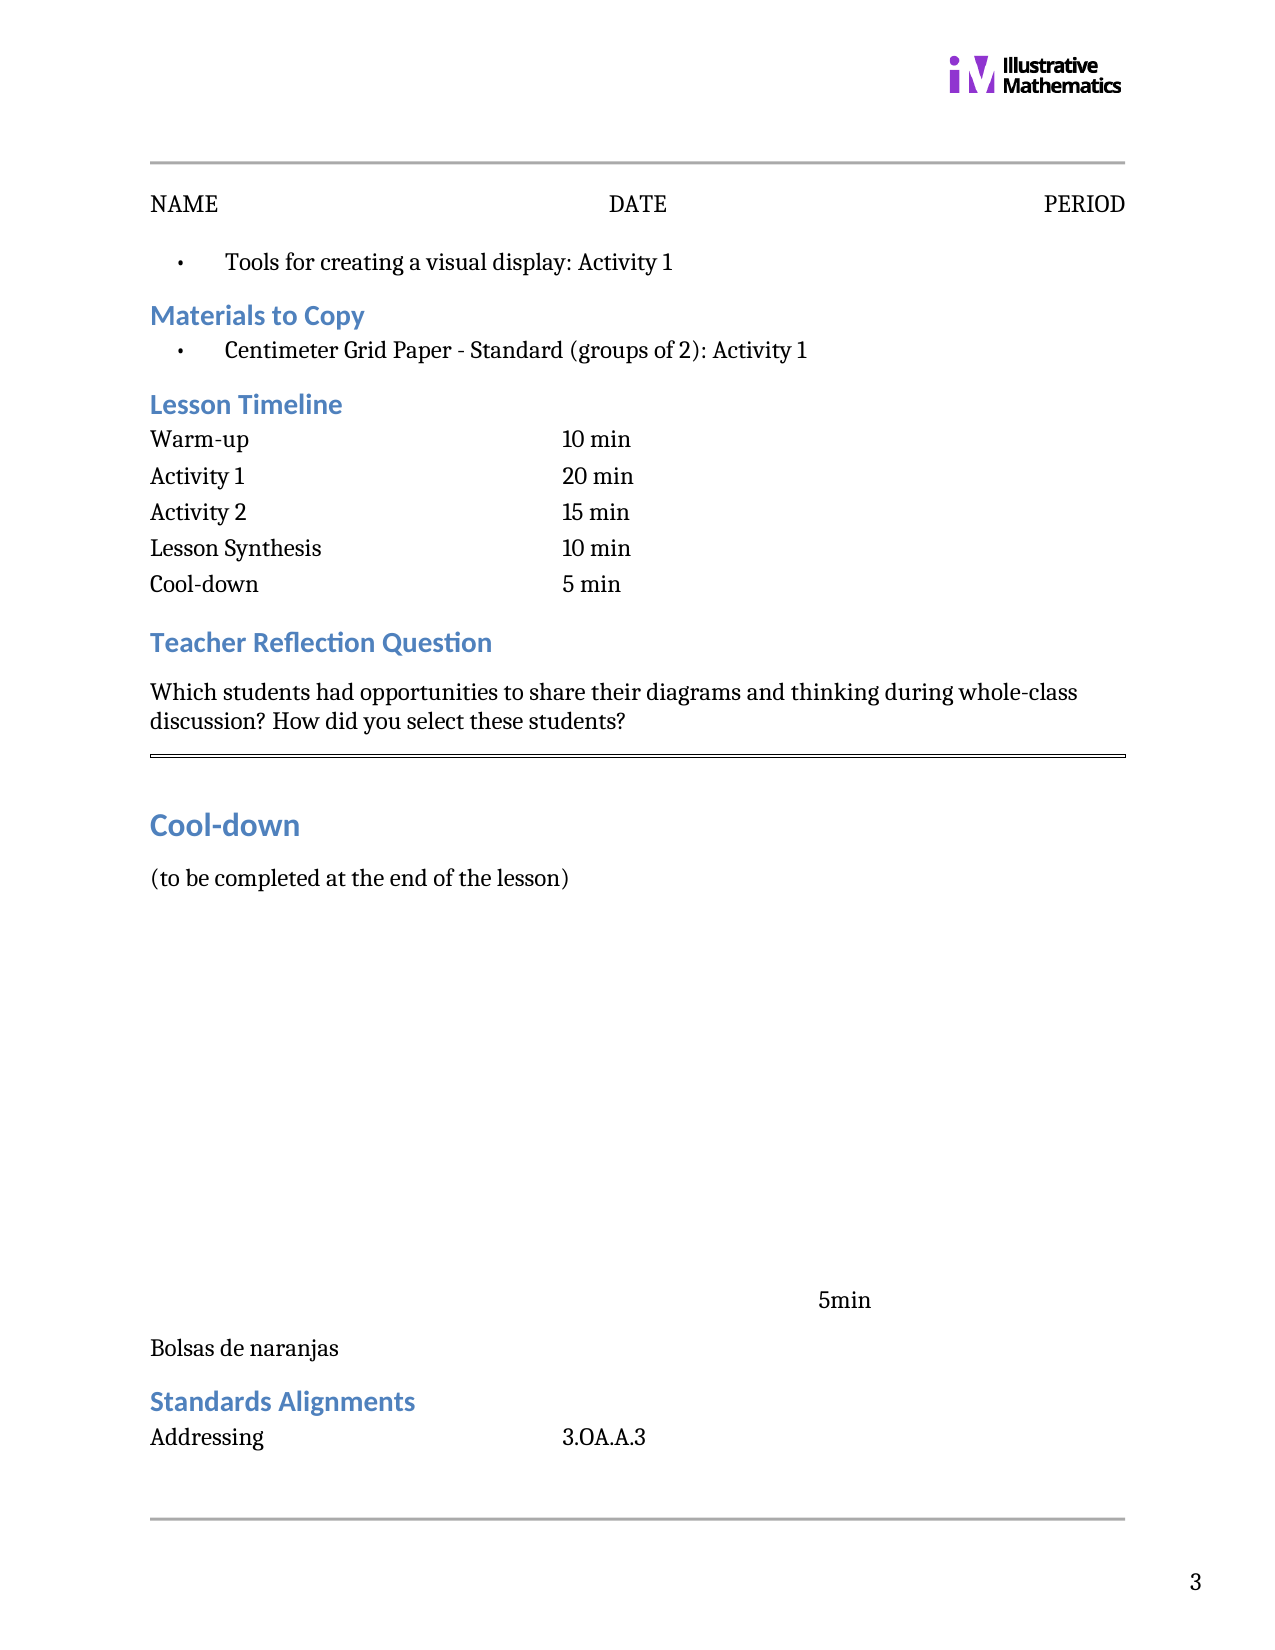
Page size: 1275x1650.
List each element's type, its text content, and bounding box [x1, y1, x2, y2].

subtitle Materials to Copy [150, 297, 1125, 333]
table_header Warm-up [139, 422, 551, 458]
subtitle Standards Alignments [150, 1383, 1125, 1419]
table_cell Activity 1 [139, 458, 551, 494]
list Tools for creating a visual display: Activity 1 [175, 247, 1125, 276]
table_cell 20 min [551, 458, 964, 494]
table_cell 15 min [551, 494, 964, 530]
text Bolsas de naranjas [150, 1334, 1125, 1363]
table_cell Activity 2 [139, 494, 551, 530]
text (to be completed at the end of the lesson) 5min [150, 863, 1125, 1315]
subtitle Cool-down [150, 804, 1125, 845]
table_header Addressing [139, 1419, 551, 1455]
table_cell 10 min [551, 530, 964, 567]
text Which students had opportunities to share their diagrams and thinking during whole-class discussion? How did you select these students? [150, 678, 1125, 736]
subtitle Teacher Reflection Question [150, 624, 1125, 659]
table_header 10 min [551, 422, 964, 458]
table_cell 5 min [551, 567, 964, 603]
table_cell Cool-down [139, 567, 551, 603]
table_cell Lesson Synthesis [139, 530, 551, 567]
list Centimeter Grid Paper - Standard (groups of 2): Activity 1 [175, 336, 1125, 365]
table_header 3.OA.A.3 [551, 1419, 964, 1455]
subtitle Lesson Timeline [150, 386, 1125, 422]
picture [949, 55, 1121, 93]
